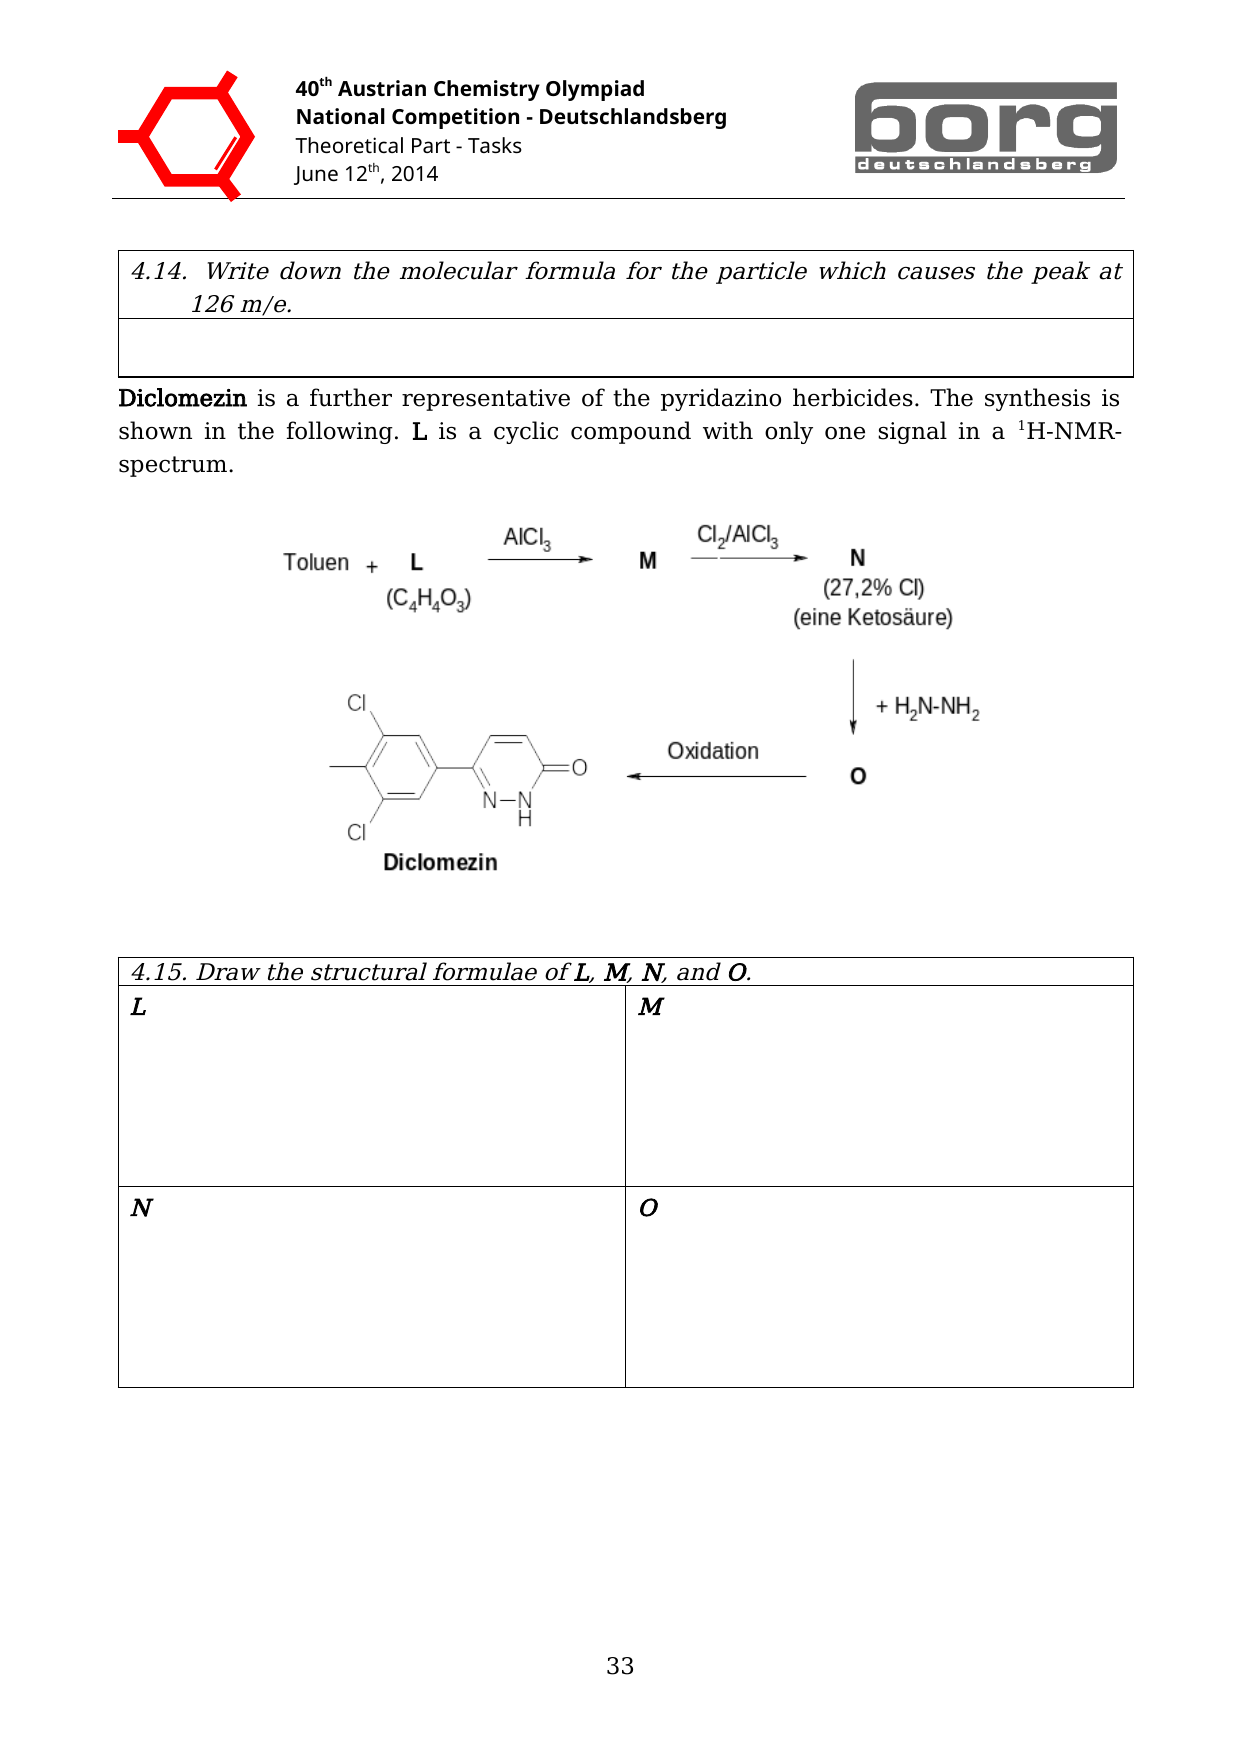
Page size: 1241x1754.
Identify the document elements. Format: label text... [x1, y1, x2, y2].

table_cell M [626, 986, 1133, 1186]
table_cell L [119, 986, 625, 1186]
table_header 4.15. Draw the structural formulae of L, M, N, and O. [119, 958, 1133, 985]
text Diclomezin is a further representative of the pyridazino herbicides. The synthesis is shown in the following. L is a cyclic compound with only one signal in a 1H-NMR-spectrum. [118, 378, 1122, 477]
table_cell [119, 319, 1133, 376]
table_cell O [626, 1187, 1133, 1387]
table_cell N [119, 1187, 625, 1387]
table_header 4.14. Write down the molecular formula for the particle which causes the peak at 126 m/e. [119, 251, 1133, 317]
table_cell 2 [848, 77, 1123, 178]
